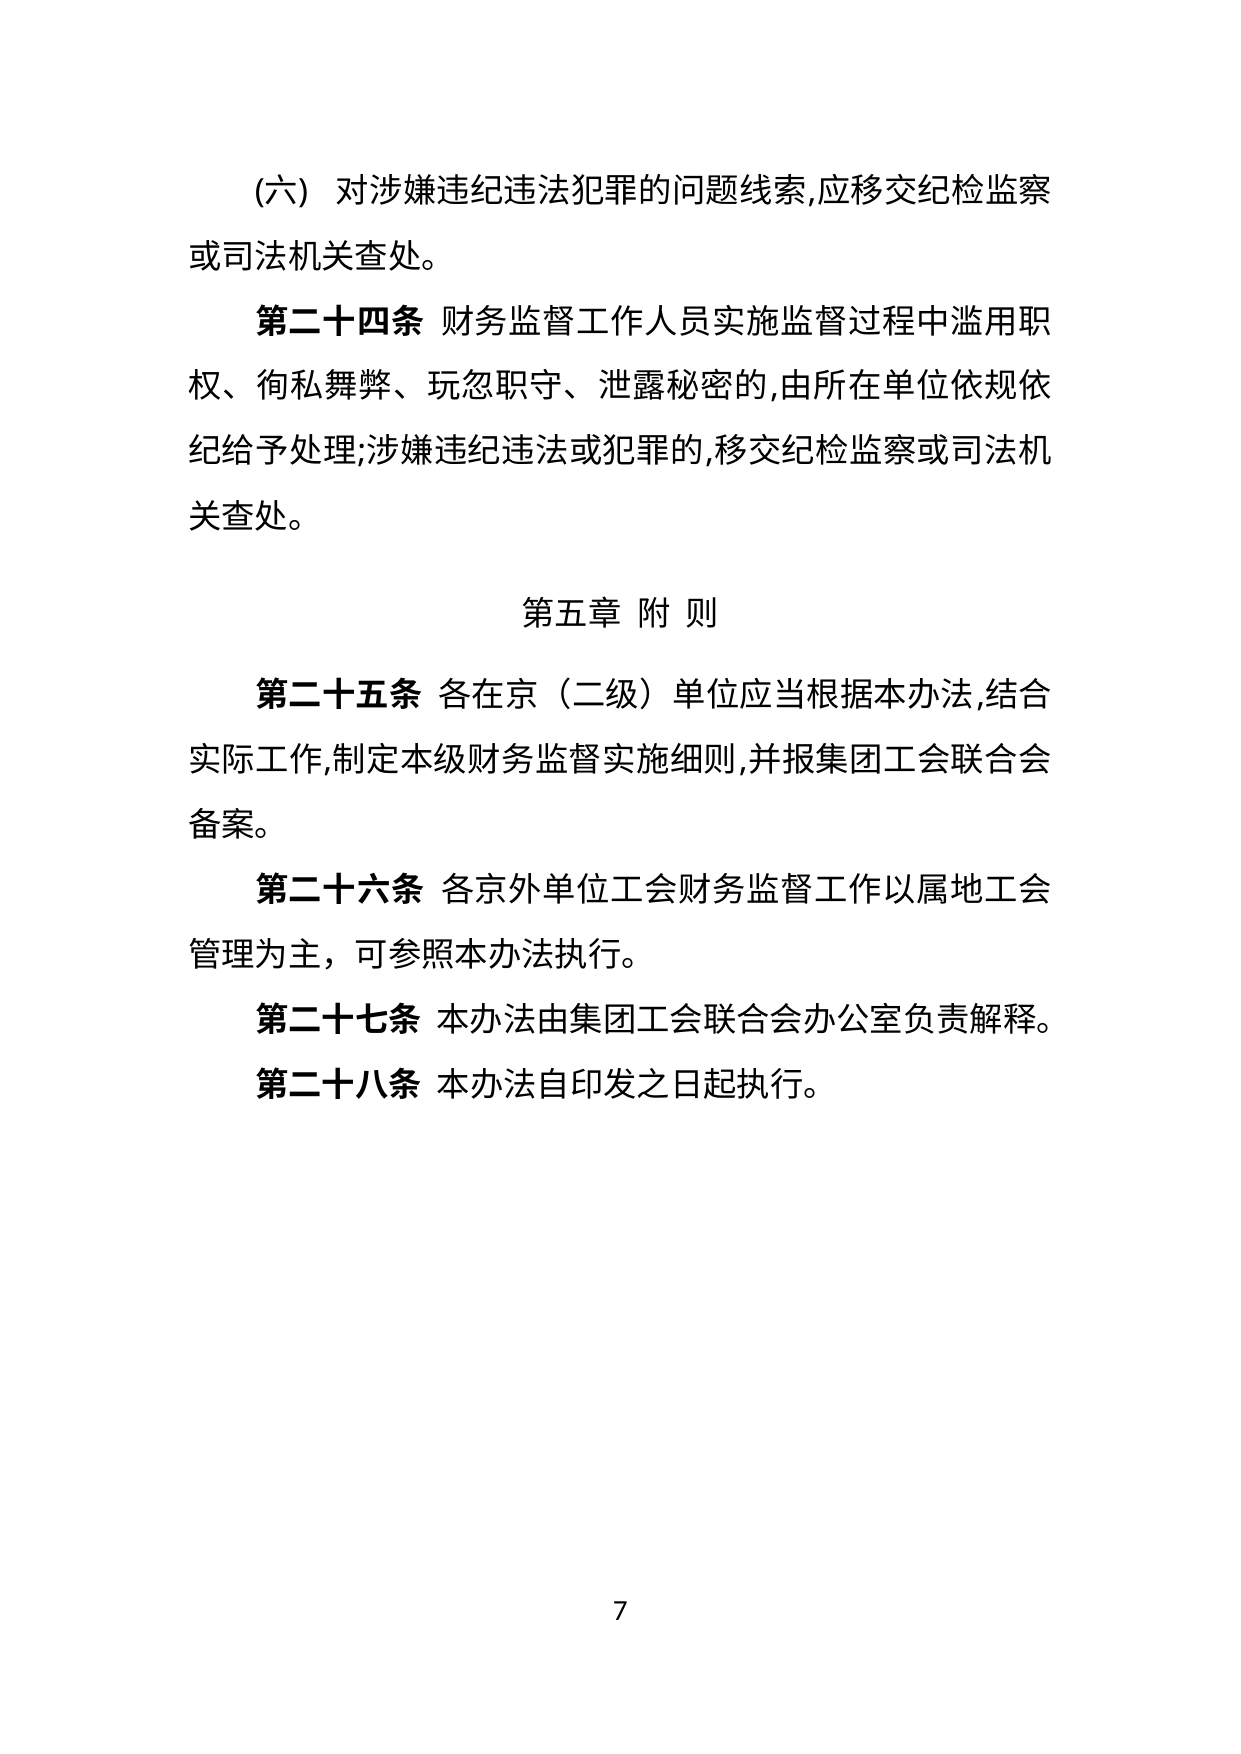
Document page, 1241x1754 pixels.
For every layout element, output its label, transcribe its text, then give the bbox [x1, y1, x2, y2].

list 附 则 [188, 578, 1052, 643]
text 第二十六条 各京外单位工会财务监督工作以属地工会管理为主，可参照本办法执行。 [188, 855, 1052, 985]
text 第二十七条 本办法由集团工会联合会办公室负责解释。 [188, 985, 1052, 1050]
text 第二十五条 各在京（二级）单位应当根据本办法,结合实际工作,制定本级财务监督实施细则,并报集团工会联合会备案。 [188, 660, 1052, 855]
text 第二十八条 本办法自印发之日起执行。 [188, 1050, 1052, 1115]
list 对涉嫌违纪违法犯罪的问题线索,应移交纪检监察或司法机关查处。 [188, 156, 1052, 286]
text 第二十四条 财务监督工作人员实施监督过程中滥用职权、徇私舞弊、玩忽职守、泄露秘密的,由所在单位依规依纪给予处理;涉嫌违纪违法或犯罪的,移交纪检监察或司法机关查处。 [188, 286, 1052, 546]
